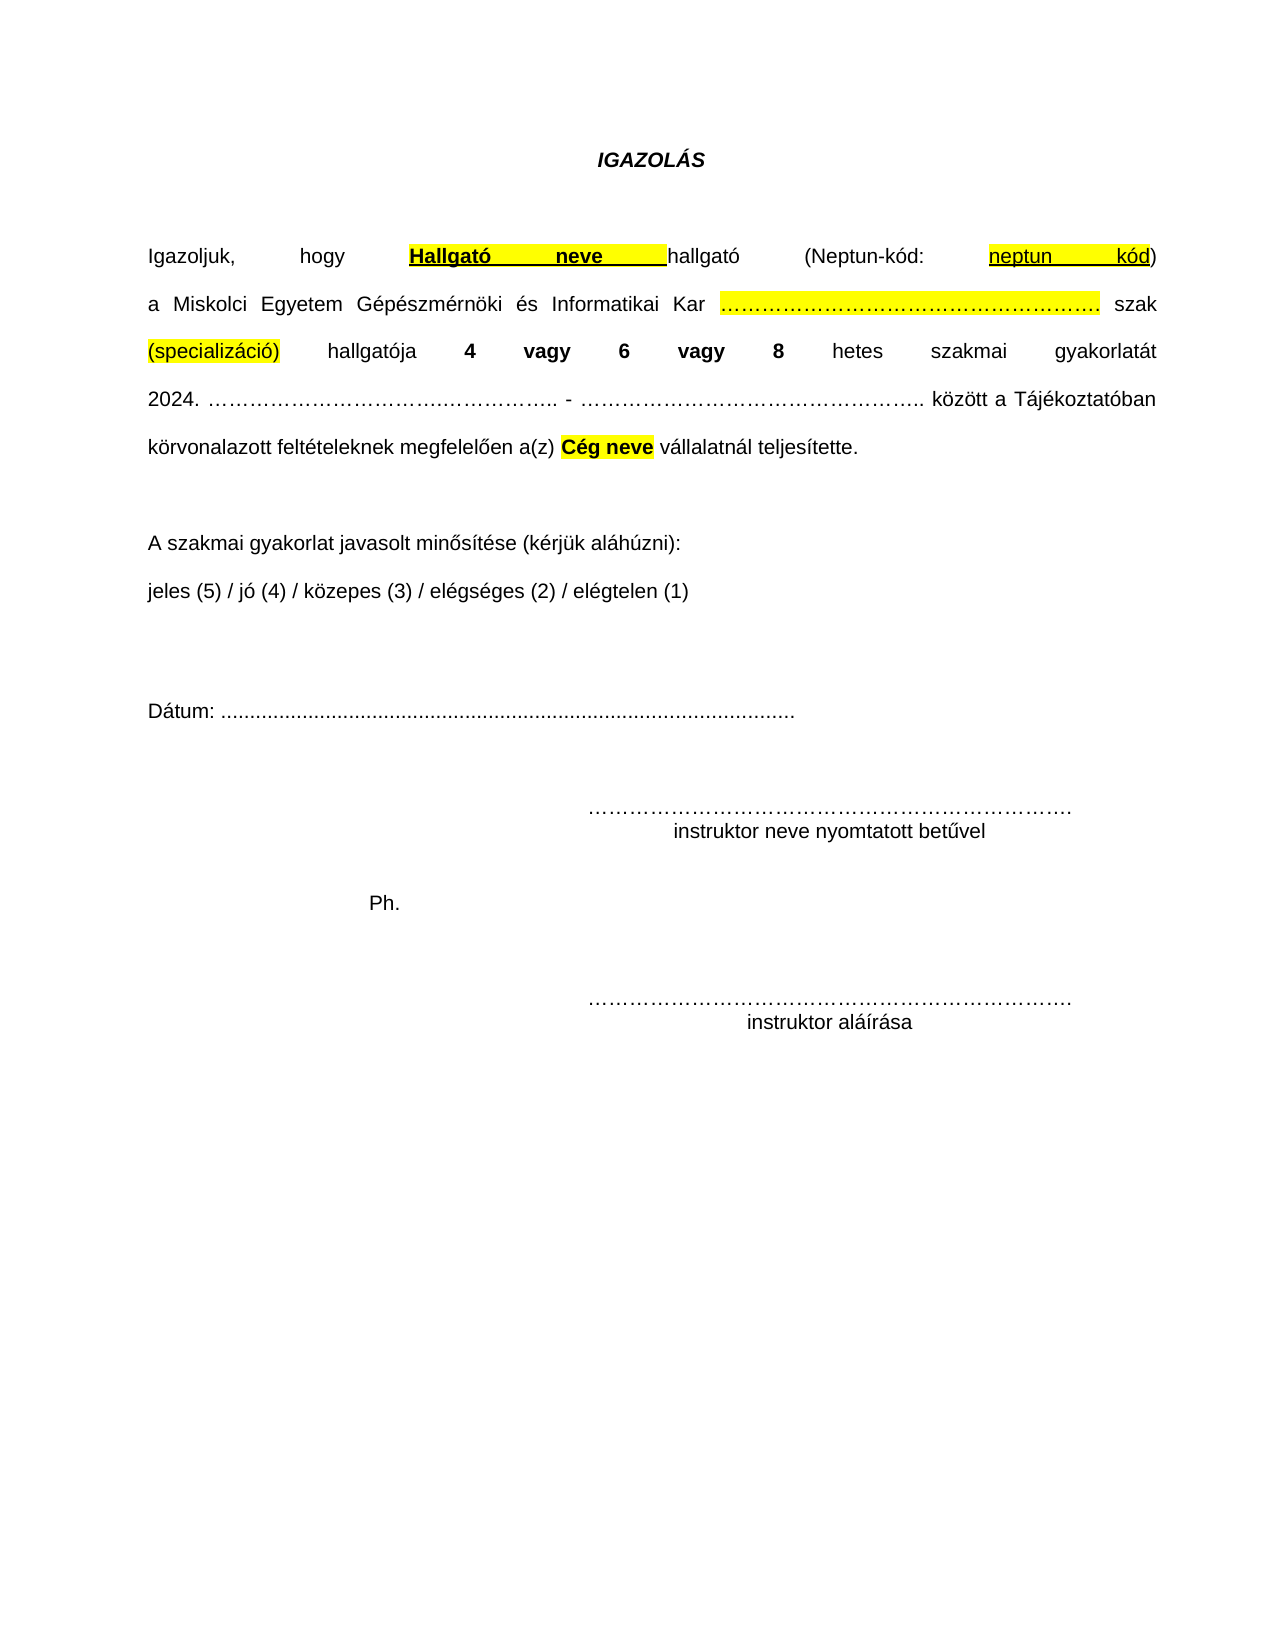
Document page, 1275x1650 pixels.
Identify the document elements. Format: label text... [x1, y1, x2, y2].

text A szakmai gyakorlat javasolt minősítése (kérjük aláhúzni): [148, 531, 1157, 555]
text jeles (5) / jó (4) / közepes (3) / elégséges (2) / elégtelen (1) [148, 579, 1157, 603]
text instruktor aláírása [502, 1010, 1157, 1034]
text ……………………………………………………………. [502, 794, 1157, 818]
text Dátum: [148, 699, 1157, 723]
text ……………………………………………………………. [502, 986, 1157, 1010]
text instruktor neve nyomtatott betűvel [502, 818, 1157, 842]
text Ph. [148, 890, 1157, 914]
text IGAZOLÁS [148, 148, 1157, 172]
text Igazoljuk, hogy Hallgató neve hallgató (Neptun-kód: neptun kód) a Miskolci Egyetem Gépészmérnöki és Informatikai Kar ………………………………………………. szak (specializáció) hallgatója 4 vagy 6 vagy 8 hetes szakmai gyakorlatát 2024. …………………………….…………….. - ………………………………………….. között a Tájékoztatóban körvonalazott feltételeknek megfelelően a(z) Cég neve vállalatnál teljesítette. [148, 243, 1157, 459]
